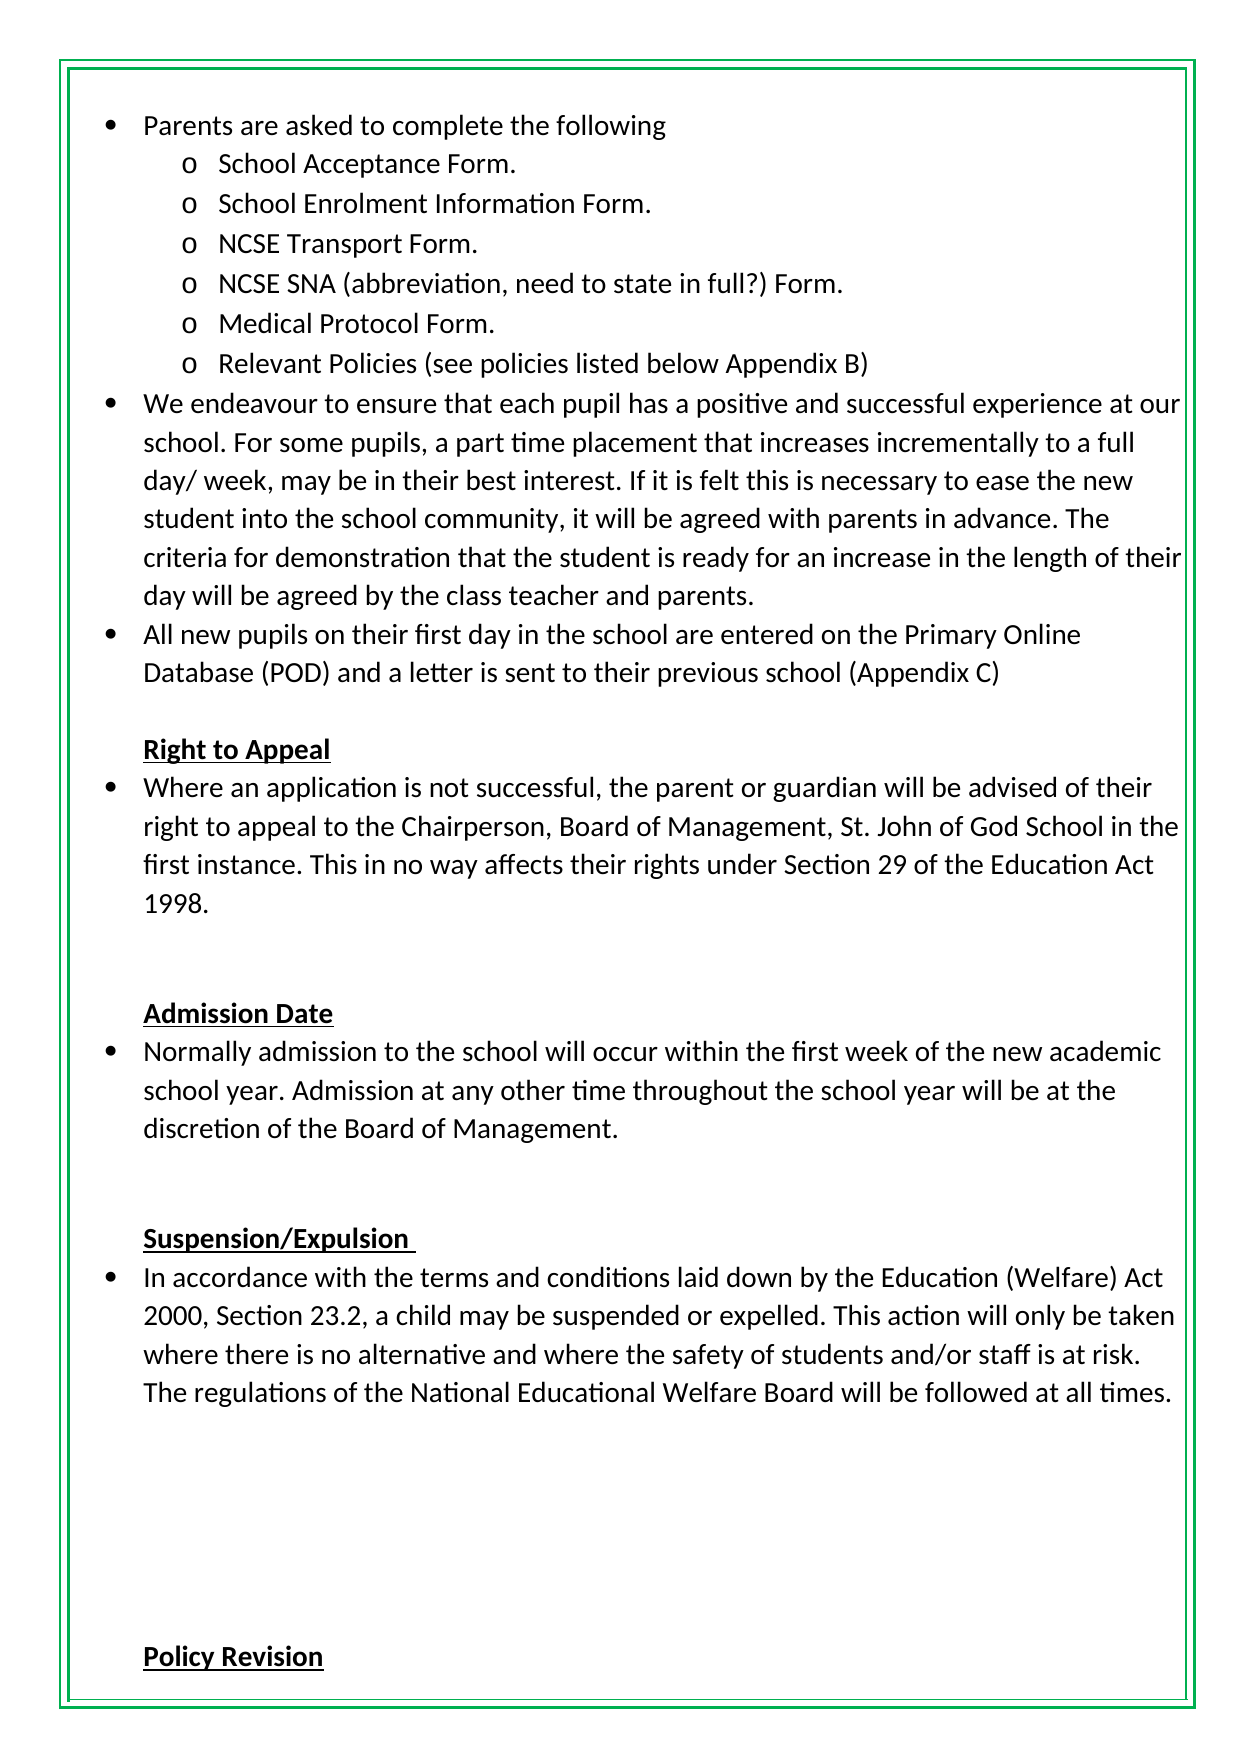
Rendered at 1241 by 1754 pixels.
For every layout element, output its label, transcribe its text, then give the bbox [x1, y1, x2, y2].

list Suspension/Expulsion [143, 1221, 1185, 1256]
list Policy Revision [143, 1638, 1185, 1674]
list All new pupils on their first day in the school are entered on the Primary Online [106, 616, 1185, 651]
list Right to Appeal [143, 731, 1185, 767]
list Normally admission to the school will occur within the first week of the new academic school year. Admission at any other time throughout the school year will be at the discretion of the Board of Management. [106, 1033, 1185, 1146]
list Relevant Policies (see policies listed below Appendix B) [181, 345, 1185, 382]
list Medical Protocol Form. [181, 305, 1185, 342]
list NCSE Transport Form. [181, 225, 1185, 262]
list Parents are asked to complete the following [106, 107, 1185, 142]
list NCSE SNA (abbreviation, need to state in full?) Form. [181, 265, 1185, 302]
list School Acceptance Form. [181, 145, 1185, 182]
list We endeavour to ensure that each pupil has a positive and successful experience at our school. For some pupils, a part time placement that increases incrementally to a full day/ week, may be in their best interest. If it is felt this is necessary to ease the new student into the school community, it will be agreed with parents in advance. The criteria for demonstration that the student is ready for an increase in the length of their day will be agreed by the class teacher and parents. [106, 385, 1185, 613]
list Database (POD) and a letter is sent to their previous school (Appendix C) [143, 654, 1185, 690]
list School Enrolment Information Form. [181, 185, 1185, 222]
list Admission Date [143, 995, 1185, 1031]
list Where an application is not successful, the parent or guardian will be advised of their right to appeal to the Chairperson, Board of Management, St. John of God School in the first instance. This in no way affects their rights under Section 29 of the Education Act 1998. [106, 769, 1185, 921]
list The regulations of the National Educational Welfare Board will be followed at all times. [143, 1374, 1185, 1410]
list In accordance with the terms and conditions laid down by the Education (Welfare) Act 2000, Section 23.2, a child may be suspended or expelled. This action will only be taken where there is no alternative and where the safety of students and/or staff is at risk. [106, 1259, 1185, 1372]
